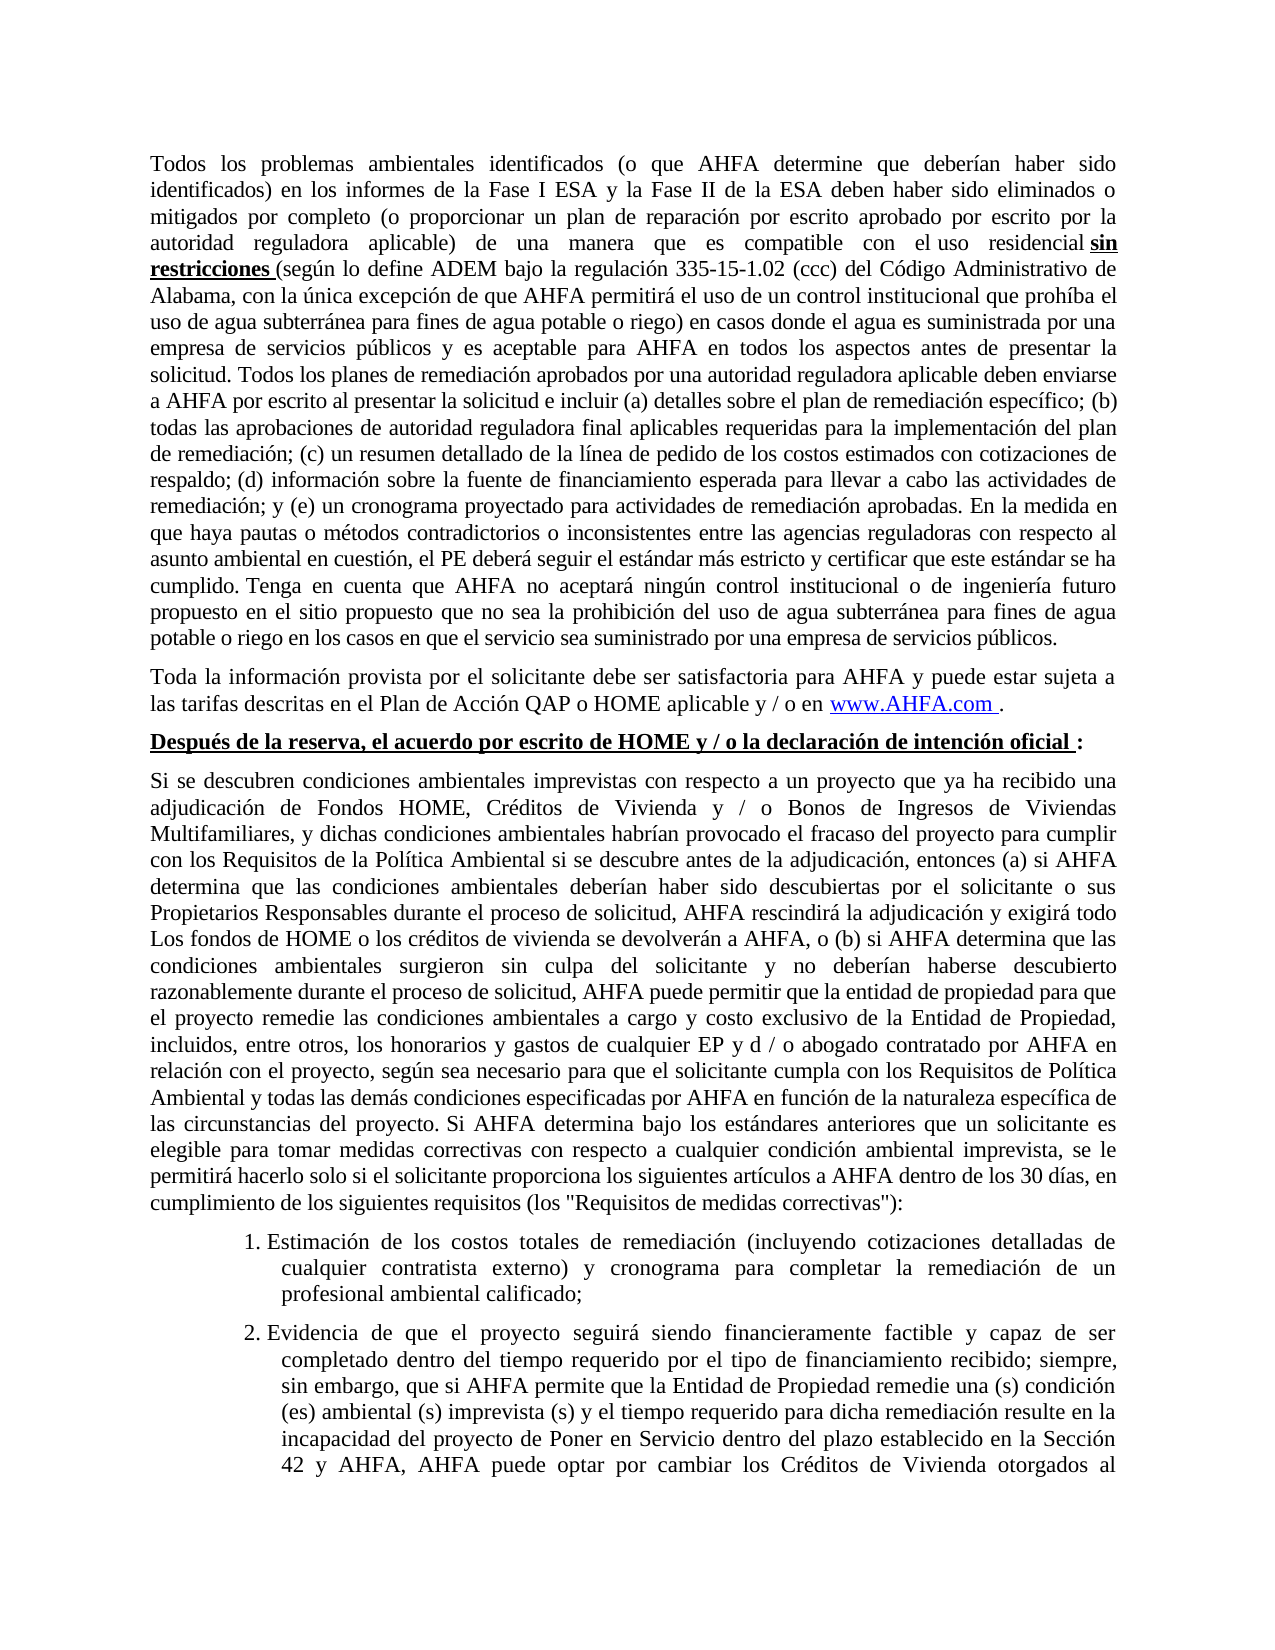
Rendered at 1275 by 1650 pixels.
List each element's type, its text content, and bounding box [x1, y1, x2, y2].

text Toda la información provista por el solicitante debe ser satisfactoria para AHFA y puede estar sujeta a las tarifas descritas en el Plan de Acción QAP o HOME aplicable y / o en www.AHFA.com . [150, 663, 1117, 716]
text Todos los problemas ambientales identificados (o que AHFA determine que deberían haber sido identificados) en los informes de la Fase I ESA y la Fase II de la ESA deben haber sido eliminados o mitigados por completo (o proporcionar un plan de reparación por escrito aprobado por escrito por la autoridad reguladora aplicable) de una manera que es compatible con el uso residencial sin restricciones (según lo define ADEM bajo la regulación 335-15-1.02 (ccc) del Código Administrativo de Alabama, con la única excepción de que AHFA permitirá el uso de un control institucional que prohíba el uso de agua subterránea para fines de agua potable o riego) en casos donde el agua es suministrada por una empresa de servicios públicos y es aceptable para AHFA en todos los aspectos antes de presentar la solicitud. Todos los planes de remediación aprobados por una autoridad reguladora aplicable deben enviarse a AHFA por escrito al presentar la solicitud e incluir (a) detalles sobre el plan de remediación específico; (b) todas las aprobaciones de autoridad reguladora final aplicables requeridas para la implementación del plan de remediación; (c) un resumen detallado de la línea de pedido de los costos estimados con cotizaciones de respaldo; (d) información sobre la fuente de financiamiento esperada para llevar a cabo las actividades de remediación; y (e) un cronograma proyectado para actividades de remediación aprobadas. En la medida en que haya pautas o métodos contradictorios o inconsistentes entre las agencias reguladoras con respecto al asunto ambiental en cuestión, el PE deberá seguir el estándar más estricto y certificar que este estándar se ha cumplido. Tenga en cuenta que AHFA no aceptará ningún control institucional o de ingeniería futuro propuesto en el sitio propuesto que no sea la prohibición del uso de agua subterránea para fines de agua potable o riego en los casos en que el servicio sea suministrado por una empresa de servicios públicos. [150, 150, 1117, 651]
text Si se descubren condiciones ambientales imprevistas con respecto a un proyecto que ya ha recibido una adjudicación de Fondos HOME, Créditos de Vivienda y / o Bonos de Ingresos de Viviendas Multifamiliares, y dichas condiciones ambientales habrían provocado el fracaso del proyecto para cumplir con los Requisitos de la Política Ambiental si se descubre antes de la adjudicación, entonces (a) si AHFA determina que las condiciones ambientales deberían haber sido descubiertas por el solicitante o sus Propietarios Responsables durante el proceso de solicitud, AHFA rescindirá la adjudicación y exigirá todo Los fondos de HOME o los créditos de vivienda se devolverán a AHFA, o (b) si AHFA determina que las condiciones ambientales surgieron sin culpa del solicitante y no deberían haberse descubierto razonablemente durante el proceso de solicitud, AHFA puede permitir que la entidad de propiedad para que el proyecto remedie las condiciones ambientales a cargo y costo exclusivo de la Entidad de Propiedad, incluidos, entre otros, los honorarios y gastos de cualquier EP y d / o abogado contratado por AHFA en relación con el proyecto, según sea necesario para que el solicitante cumpla con los Requisitos de Política Ambiental y todas las demás condiciones especificadas por AHFA en función de la naturaleza específica de las circunstancias del proyecto. Si AHFA determina bajo los estándares anteriores que un solicitante es elegible para tomar medidas correctivas con respecto a cualquier condición ambiental imprevista, se le permitirá hacerlo solo si el solicitante proporciona los siguientes artículos a AHFA dentro de los 30 días, en cumplimiento de los siguientes requisitos (los "Requisitos de medidas correctivas"): [150, 767, 1117, 1215]
text 1. Estimación de los costos totales de remediación (incluyendo cotizaciones detalladas de cualquier contratista externo) y cronograma para completar la remediación de un profesional ambiental calificado; [244, 1228, 1117, 1307]
text Después de la reserva, el acuerdo por escrito de HOME y / o la declaración de intención oficial : [150, 728, 1117, 755]
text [244, 1319, 1117, 1477]
